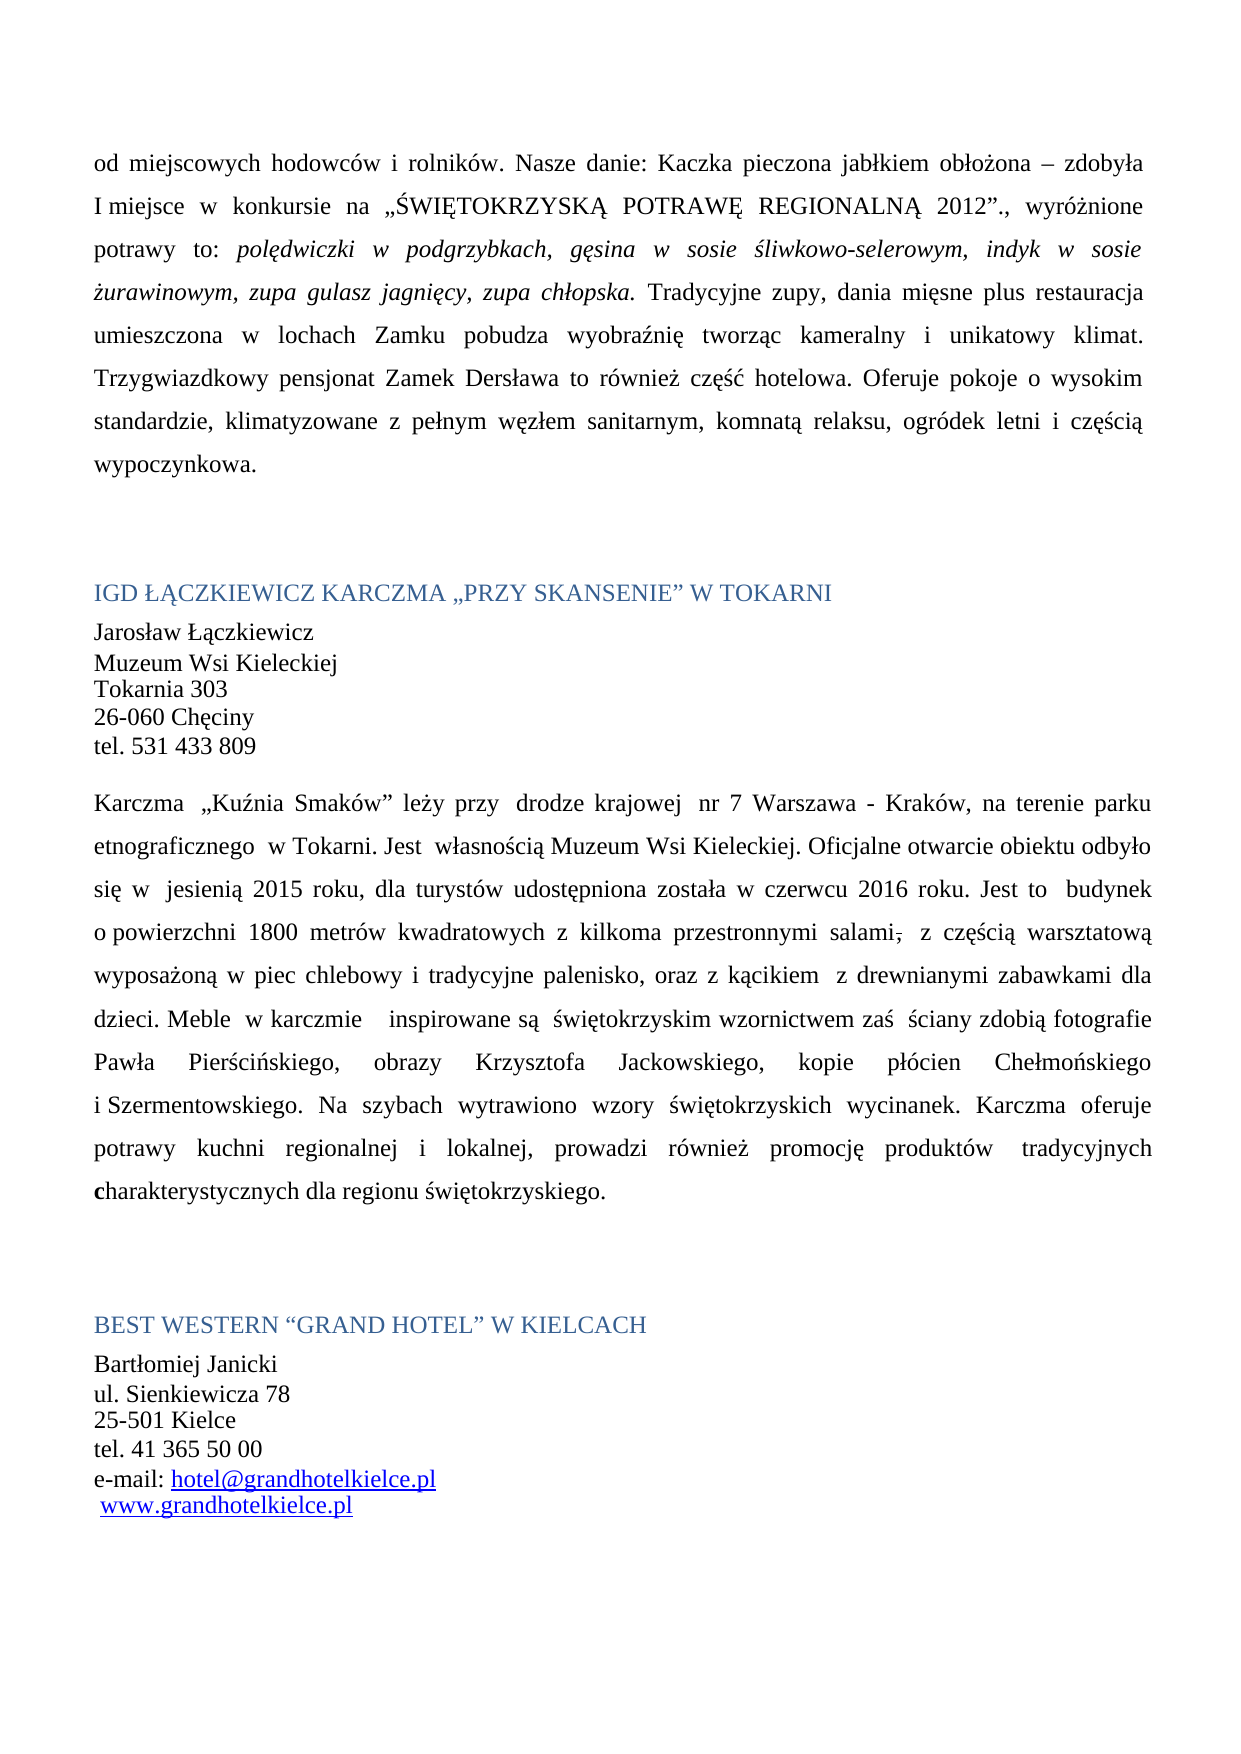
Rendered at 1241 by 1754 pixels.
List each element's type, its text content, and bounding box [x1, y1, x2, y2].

text 26-060 Chęciny [94, 703, 1144, 731]
subtitle IGD ŁĄCZKIEWICZ KARCZMA „PRZY SKANSENIE” W TOKARNI [94, 578, 1144, 607]
subtitle BEST WESTERN “GRAND HOTEL” W KIELCACH [94, 1310, 1144, 1338]
text Bartłomiej Janicki [94, 1349, 1144, 1378]
text Karczma „Kuźnia Smaków” leży przy drodze krajowej nr 7 Warszawa - Kraków, na terenie parku etnograficznego w Tokarni. Jest własnością Muzeum Wsi Kieleckiej. Oficjalne otwarcie obiektu odbyło się w jesienią 2015 roku, dla turystów udostępniona została w czerwcu 2016 roku. Jest to budynek o powierzchni 1800 metrów kwadratowych z kilkoma przestronnymi salami, z częścią warsztatową wyposażoną w piec chlebowy i tradycyjne palenisko, oraz z kącikiem z drewnianymi zabawkami dla dzieci. Meble w karczmie inspirowane są świętokrzyskim wzornictwem zaś ściany zdobią fotografie Pawła Pierścińskiego, obrazy Krzysztofa Jackowskiego, kopie płócien Chełmońskiego i Szermentowskiego. Na szybach wytrawiono wzory świętokrzyskich wycinanek. Karczma oferuje potrawy kuchni regionalnej i lokalnej, prowadzi również promocję produktów tradycyjnych charakterystycznych dla regionu świętokrzyskiego. [94, 788, 1152, 1205]
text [94, 148, 1144, 478]
text tel. 41 365 50 00 [94, 1434, 1144, 1463]
text www.grandhotelkielce.pl [94, 1493, 453, 1519]
text e-mail: hotel@grandhotelkielce.pl [94, 1467, 453, 1493]
text Jarosław Łączkiewicz [94, 618, 1144, 646]
text Muzeum Wsi Kieleckiej Tokarnia 303 [94, 650, 351, 703]
text tel. 531 433 809 [94, 731, 1144, 760]
text ul. Sienkiewicza 78 25-501 Kielce [94, 1381, 311, 1434]
